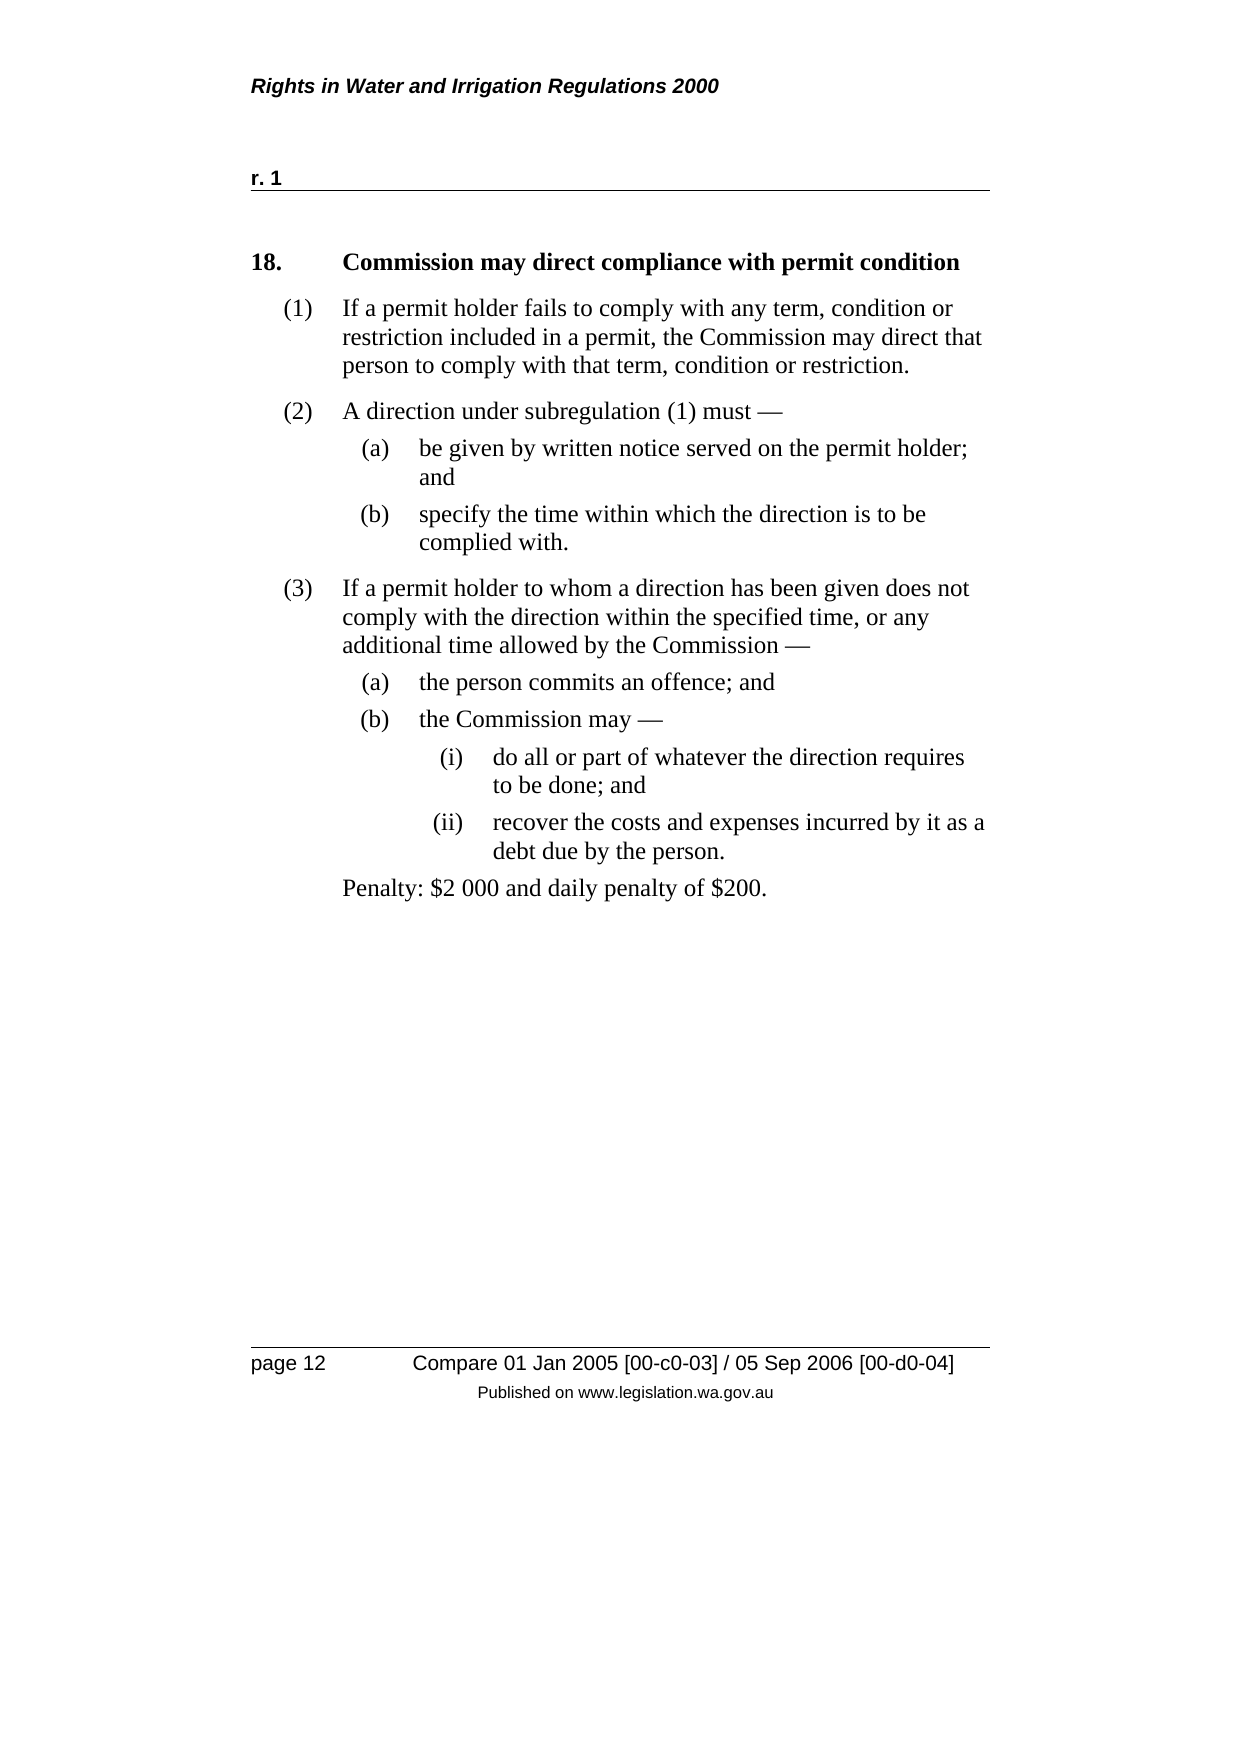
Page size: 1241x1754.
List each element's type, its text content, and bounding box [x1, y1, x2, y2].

text (3) If a permit holder to whom a direction has been given does not comply with the direction within the specified time, or any additional time allowed by the Commission — [251, 573, 990, 659]
text (b) the Commission may — [251, 704, 990, 733]
text (b) specify the time within which the direction is to be complied with. [251, 499, 990, 556]
text (a) the person commits an offence; and [251, 667, 990, 696]
text (ii) recover the costs and expenses incurred by it as a debt due by the person. [251, 807, 990, 865]
text (1) If a permit holder fails to comply with any term, condition or restriction included in a permit, the Commission may direct that person to comply with that term, condition or restriction. [251, 293, 990, 379]
text (2) A direction under subregulation (1) must — [251, 396, 990, 424]
subtitle 18. Commission may direct compliance with permit condition [251, 247, 990, 276]
text Penalty: $2 000 and daily penalty of $200. [251, 873, 990, 902]
text (i) do all or part of whatever the direction requires to be done; and [251, 742, 990, 799]
text (a) be given by written notice served on the permit holder; and [251, 433, 990, 490]
